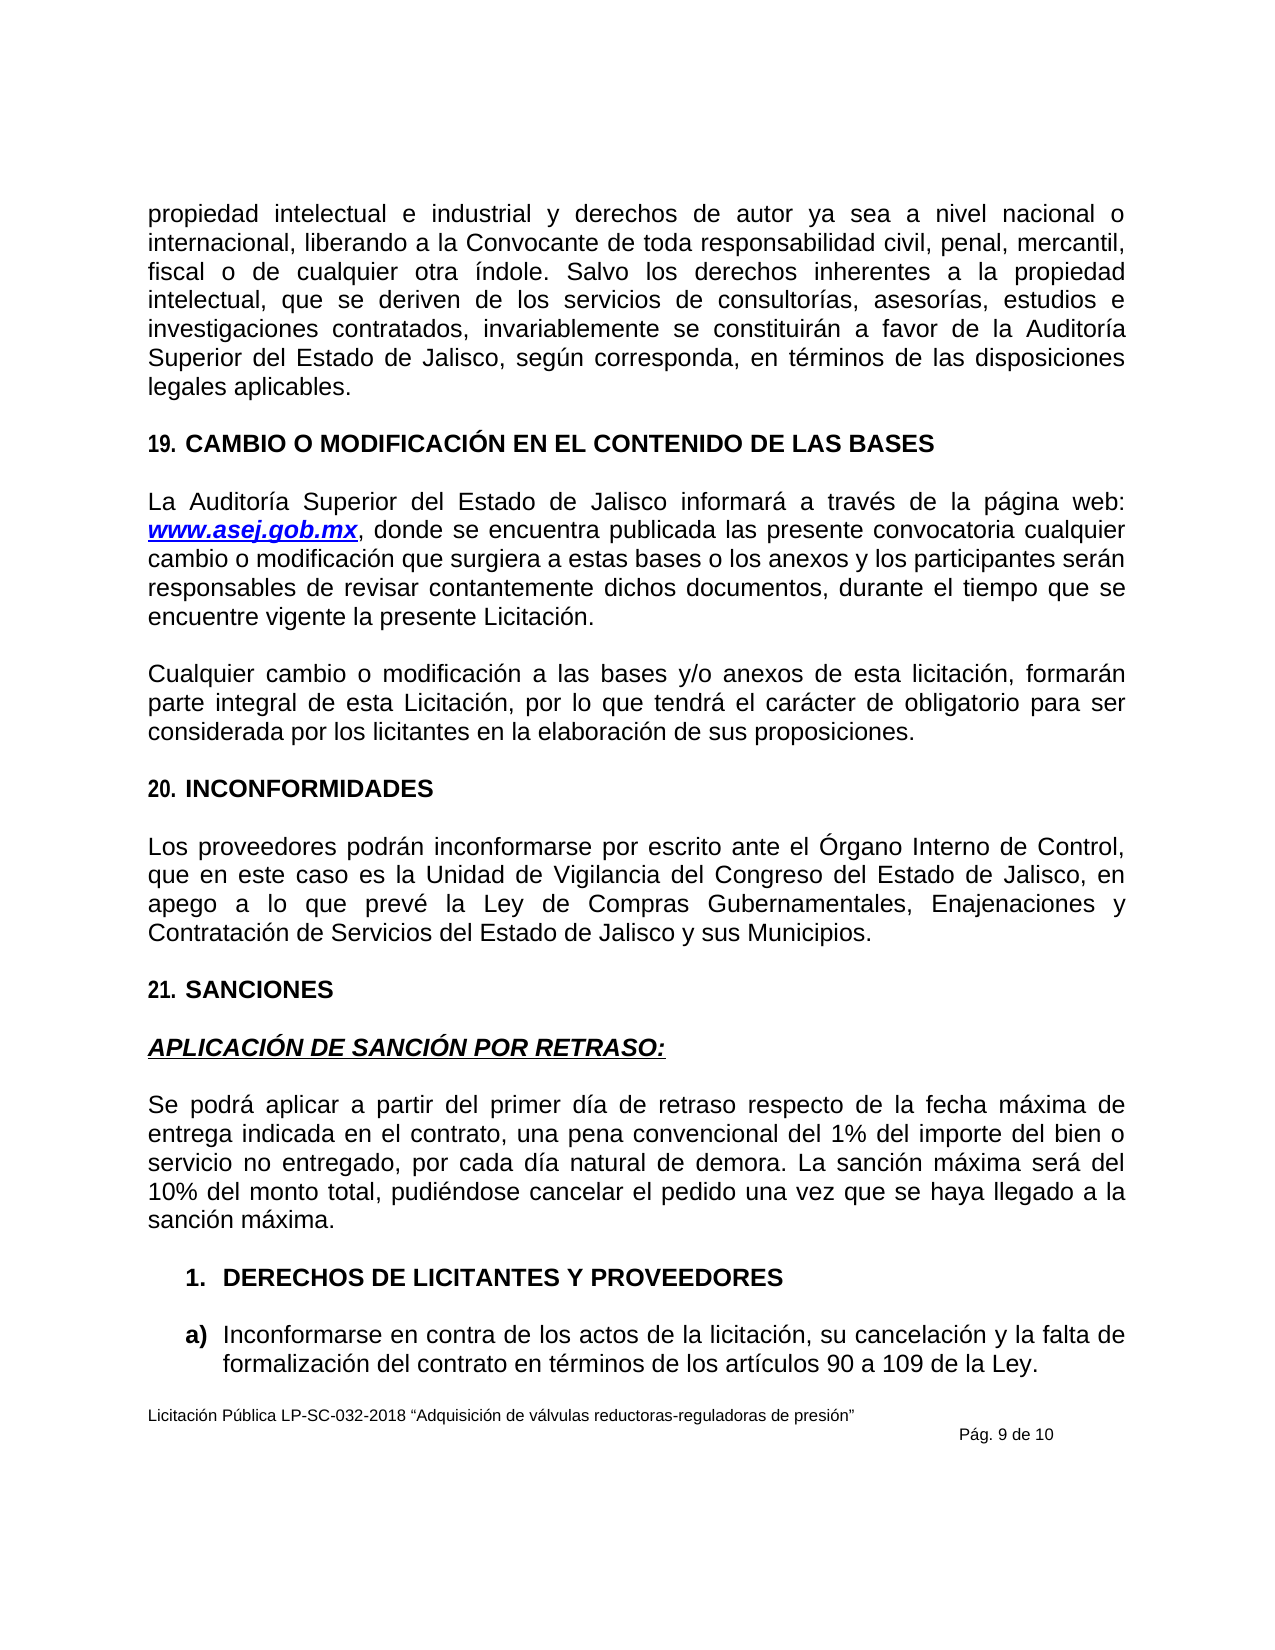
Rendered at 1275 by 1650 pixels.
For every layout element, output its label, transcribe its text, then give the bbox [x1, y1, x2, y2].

text La Auditoría Superior del Estado de Jalisco informará a través de la página web: www.asej.gob.mx, donde se encuentra publicada las presente convocatoria cualquier cambio o modificación que surgiera a estas bases o los anexos y los participantes serán responsables de revisar contantemente dichos documentos, durante el tiempo que se encuentre vigente la presente Licitación. [148, 487, 1127, 630]
list APLICACIÓN DE SANCIÓN POR RETRASO: [148, 1033, 1127, 1062]
list INCONFORMIDADES [148, 774, 1127, 803]
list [148, 199, 1127, 400]
list CAMBIO O MODIFICACIÓN EN EL CONTENIDO DE LAS BASES [148, 429, 1127, 458]
list DERECHOS DE LICITANTES Y PROVEEDORES [185, 1263, 1127, 1292]
text Los proveedores podrán inconformarse por escrito ante el Órgano Interno de Control, que en este caso es la Unidad de Vigilancia del Congreso del Estado de Jalisco, en apego a lo que prevé la Ley de Compras Gubernamentales, Enajenaciones y Contratación de Servicios del Estado de Jalisco y sus Municipios. [148, 832, 1127, 947]
list Inconformarse en contra de los actos de la licitación, su cancelación y la falta de formalización del contrato en términos de los artículos 90 a 109 de la Ley. [185, 1320, 1127, 1378]
list Se podrá aplicar a partir del primer día de retraso respecto de la fecha máxima de entrega indicada en el contrato, una pena convencional del 1% del importe del bien o servicio no entregado, por cada día natural de demora. La sanción máxima será del 10% del monto total, pudiéndose cancelar el pedido una vez que se haya llegado a la sanción máxima. [148, 1090, 1127, 1234]
list SANCIONES [148, 975, 1127, 1004]
text Cualquier cambio o modificación a las bases y/o anexos de esta licitación, formarán parte integral de esta Licitación, por lo que tendrá el carácter de obligatorio para ser considerada por los licitantes en la elaboración de sus proposiciones. [148, 659, 1127, 745]
